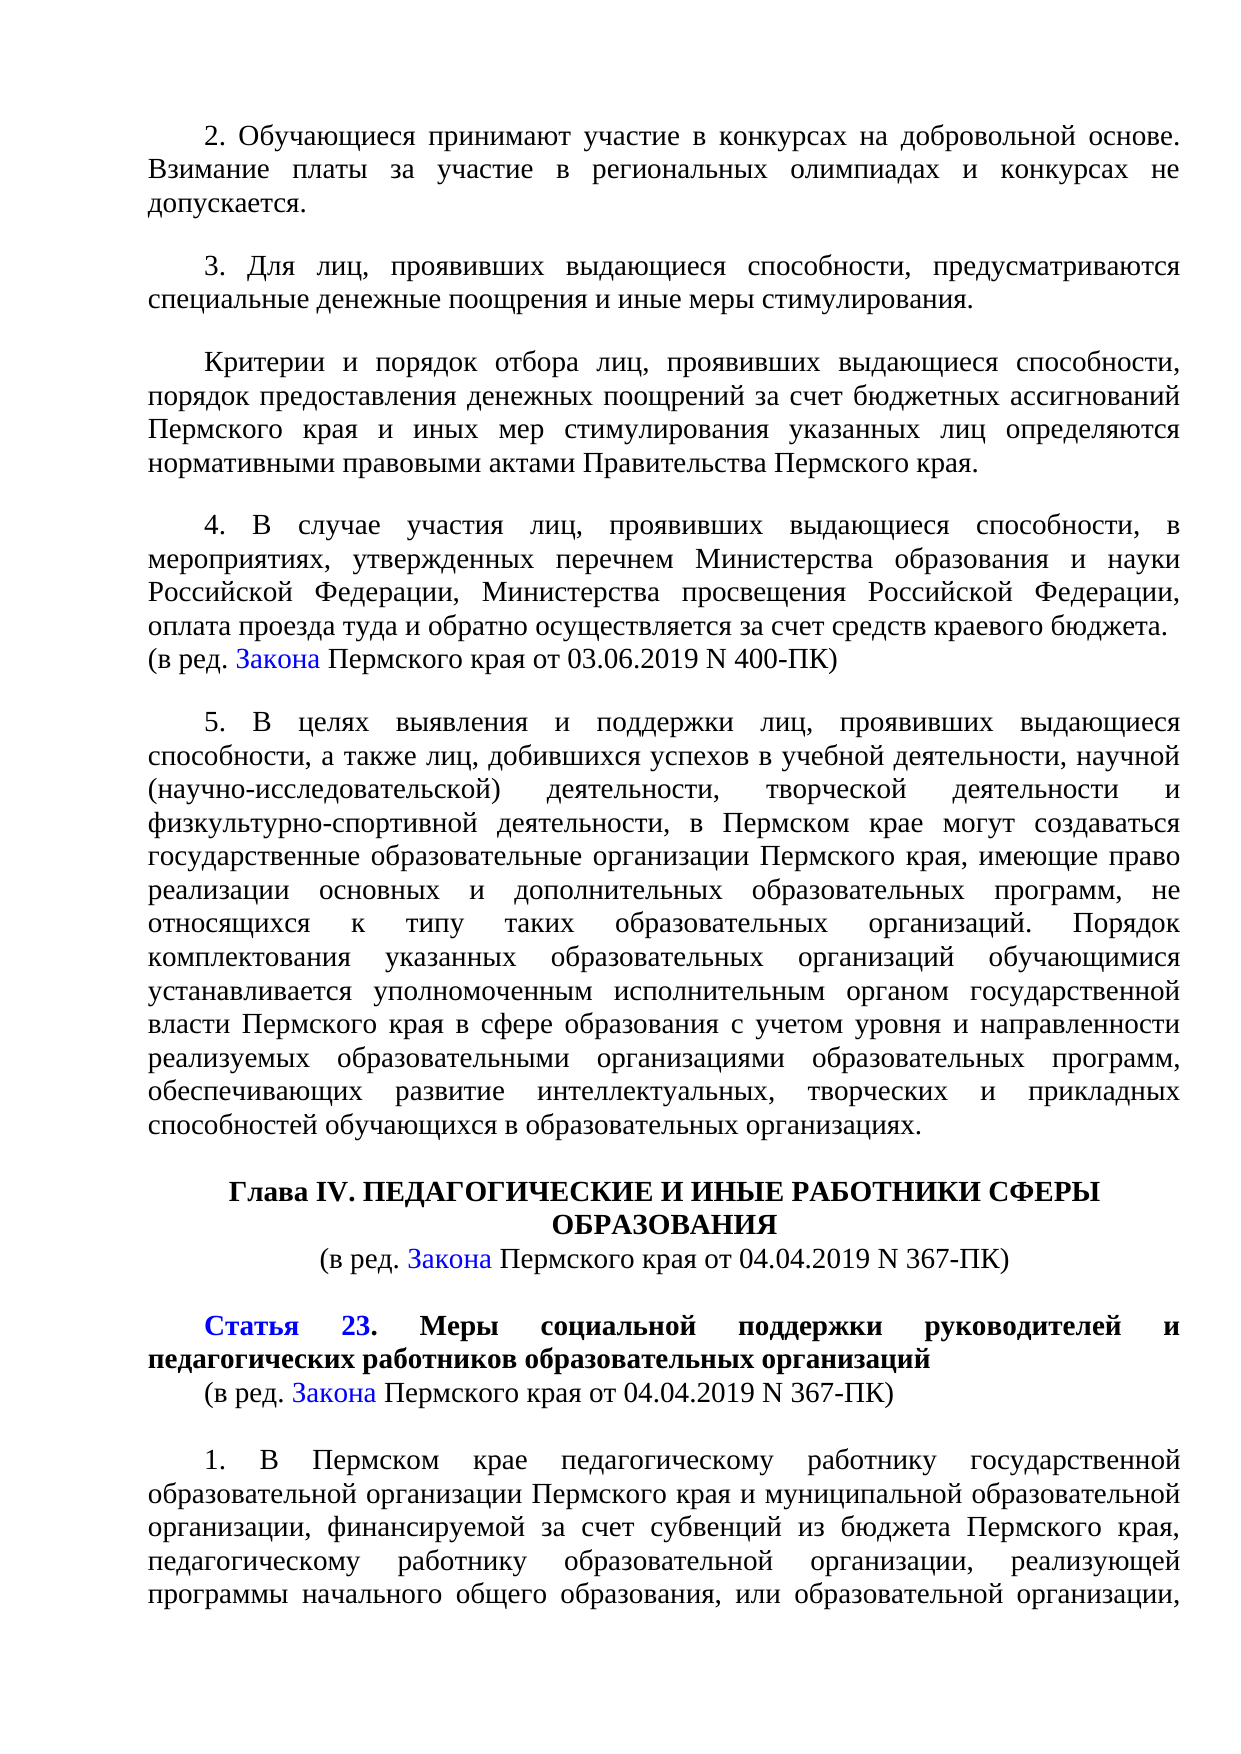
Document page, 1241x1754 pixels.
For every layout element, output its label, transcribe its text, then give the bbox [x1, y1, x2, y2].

text 4. В случае участия лиц, проявивших выдающиеся способности, в мероприятиях, утвержденных перечнем Министерства образования и науки Российской Федерации, Министерства просвещения Российской Федерации, оплата проезда туда и обратно осуществляется за счет средств краевого бюджета. [148, 507, 1181, 642]
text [148, 1442, 1181, 1610]
text Критерии и порядок отбора лиц, проявивших выдающиеся способности, порядок предоставления денежных поощрений за счет бюджетных ассигнований Пермского края и иных мер стимулирования указанных лиц определяются нормативными правовыми актами Правительства Пермского края. [148, 344, 1181, 478]
text 2. Обучающиеся принимают участие в конкурсах на добровольной основе. Взимание платы за участие в региональных олимпиадах и конкурсах не допускается. [148, 118, 1181, 219]
text Статья 23. Меры социальной поддержки руководителей и педагогических работников образовательных организаций [148, 1308, 1181, 1375]
text Глава IV. ПЕДАГОГИЧЕСКИЕ И ИНЫЕ РАБОТНИКИ СФЕРЫ ОБРАЗОВАНИЯ [148, 1174, 1181, 1241]
text (в ред. Закона Пермского края от 03.06.2019 N 400-ПК) [148, 642, 1181, 675]
text (в ред. Закона Пермского края от 04.04.2019 N 367-ПК) [148, 1241, 1181, 1274]
text 3. Для лиц, проявивших выдающиеся способности, предусматриваются специальные денежные поощрения и иные меры стимулирования. [148, 248, 1181, 315]
text (в ред. Закона Пермского края от 04.04.2019 N 367-ПК) [148, 1375, 1181, 1409]
text 5. В целях выявления и поддержки лиц, проявивших выдающиеся способности, а также лиц, добившихся успехов в учебной деятельности, научной (научно-исследовательской) деятельности, творческой деятельности и физкультурно-спортивной деятельности, в Пермском крае могут создаваться государственные образовательные организации Пермского края, имеющие право реализации основных и дополнительных образовательных программ, не относящихся к типу таких образовательных организаций. Порядок комплектования указанных образовательных организаций обучающимися устанавливается уполномоченным исполнительным органом государственной власти Пермского края в сфере образования с учетом уровня и направленности реализуемых образовательными организациями образовательных программ, обеспечивающих развитие интеллектуальных, творческих и прикладных способностей обучающихся в образовательных организациях. [148, 704, 1181, 1140]
